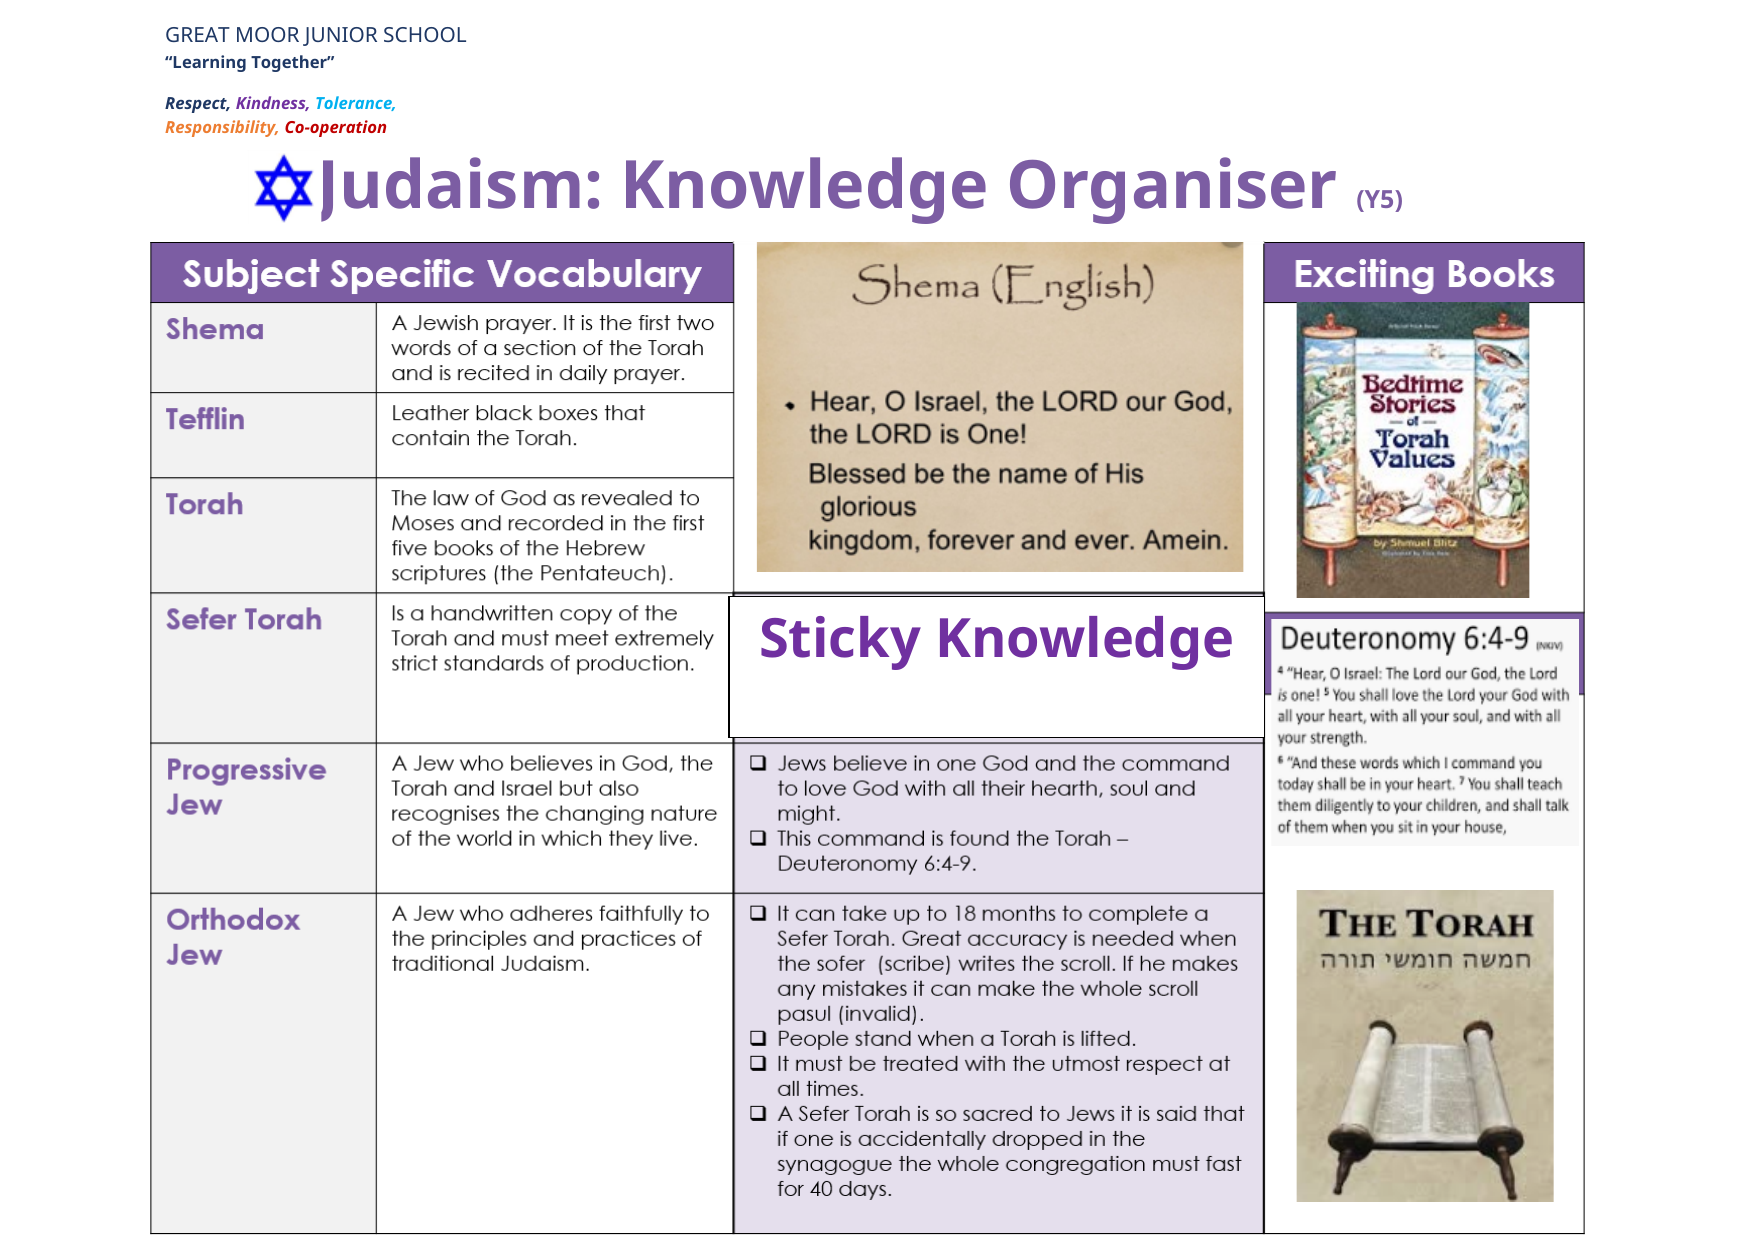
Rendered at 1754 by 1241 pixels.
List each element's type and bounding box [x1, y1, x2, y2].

picture [247, 150, 322, 224]
picture [150, 237, 1586, 1236]
